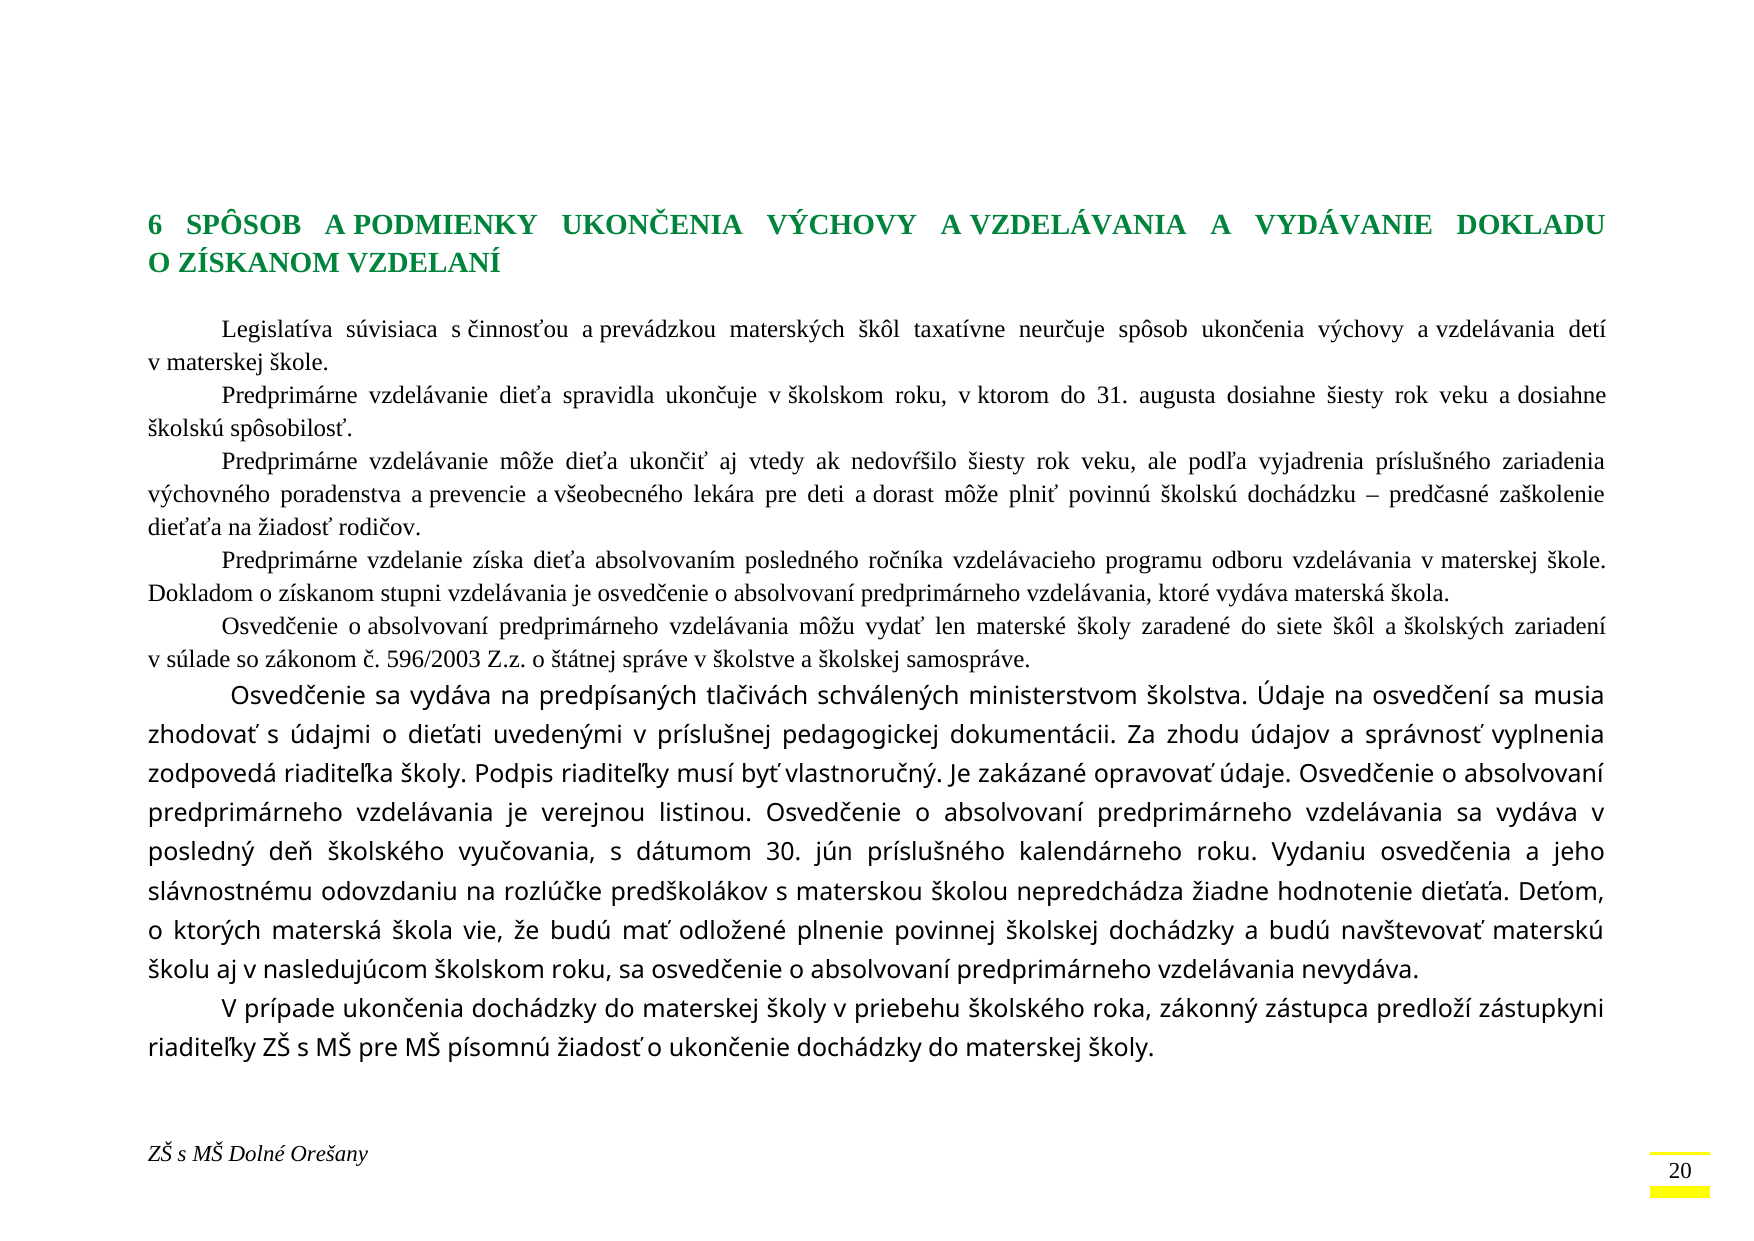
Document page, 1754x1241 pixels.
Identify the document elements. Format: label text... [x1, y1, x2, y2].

text Predprimárne vzdelávanie môže dieťa ukončiť aj vtedy ak nedovŕšilo šiesty rok veku, ale podľa vyjadrenia príslušného zariadenia výchovného poradenstva a prevencie a všeobecného lekára pre deti a dorast môže plniť povinnú školskú dochádzku – predčasné zaškolenie dieťaťa na žiadosť rodičov. [148, 446, 1606, 541]
text Predprimárne vzdelanie získa dieťa absolvovaním posledného ročníka vzdelávacieho programu odboru vzdelávania v materskej škole. Dokladom o získanom stupni vzdelávania je osvedčenie o absolvovaní predprimárneho vzdelávania, ktoré vydáva materská škola. [148, 545, 1606, 607]
text Osvedčenie sa vydáva na predpísaných tlačivách schválených ministerstvom školstva. Údaje na osvedčení sa musia zhodovať s údajmi o dieťati uvedenými v príslušnej pedagogickej dokumentácii. Za zhodu údajov a správnosť vyplnenia zodpovedá riaditeľka školy. Podpis riaditeľky musí byť vlastnoručný. Je zakázané opravovať údaje. Osvedčenie o absolvovaní predprimárneho vzdelávania je verejnou listinou. Osvedčenie o absolvovaní predprimárneho vzdelávania sa vydáva v posledný deň školského vyučovania, s dátumom 30. jún príslušného kalendárneho roku. Vydaniu osvedčenia a jeho slávnostnému odovzdaniu na rozlúčke predškolákov s materskou školou nepredchádza žiadne hodnotenie dieťaťa. Deťom, o ktorých materská škola vie, že budú mať odložené plnenie povinnej školskej dochádzky a budú navštevovať materskú školu aj v nasledujúcom školskom roku, sa osvedčenie o absolvovaní predprimárneho vzdelávania nevydáva. [148, 677, 1606, 986]
text Osvedčenie o absolvovaní predprimárneho vzdelávania môžu vydať len materské školy zaradené do siete škôl a školských zariadení v súlade so zákonom č. 596/2003 Z.z. o štátnej správe v školstve a školskej samospráve. [148, 611, 1606, 673]
text Legislatíva súvisiaca s činnosťou a prevádzkou materských škôl taxatívne neurčuje spôsob ukončenia výchovy a vzdelávania detí v materskej škole. [148, 314, 1606, 376]
text Predprimárne vzdelávanie dieťa spravidla ukončuje v školskom roku, v ktorom do 31. augusta dosiahne šiesty rok veku a dosiahne školskú spôsobilosť. [148, 380, 1606, 442]
subtitle 6 SPȎSOB A PODMIENKY UKONČENIA VÝCHOVY A VZDELÁVANIA A VYDÁVANIE DOKLADU O ZÍSKANOM VZDELANÍ [148, 207, 1606, 279]
text V prípade ukončenia dochádzky do materskej školy v priebehu školského roka, zákonný zástupca predloží zástupkyni riaditeľky ZŠ s MŠ pre MŠ písomnú žiadosť o ukončenie dochádzky do materskej školy. [148, 991, 1606, 1064]
